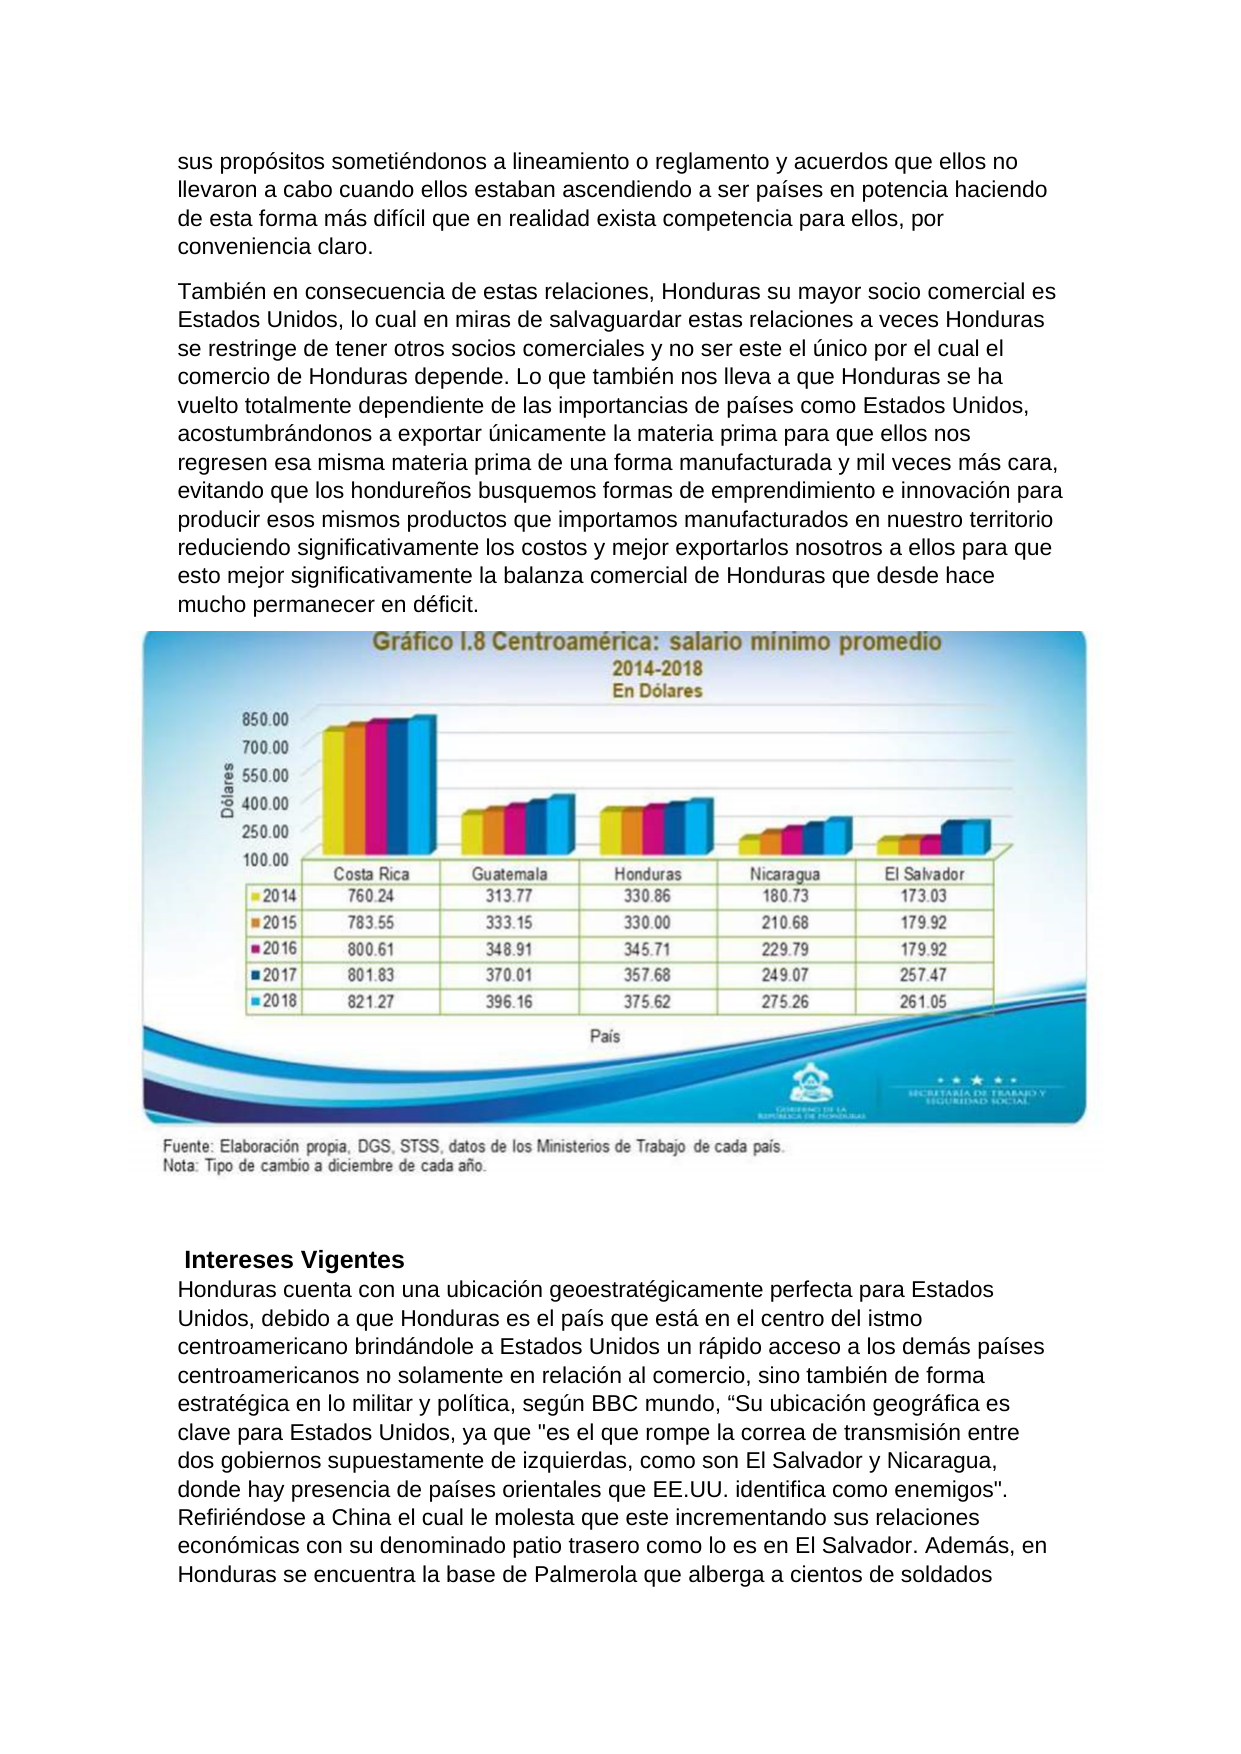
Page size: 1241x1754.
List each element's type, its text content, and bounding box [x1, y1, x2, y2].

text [177, 1276, 1063, 1587]
subtitle Intereses Vigentes [177, 1245, 1063, 1274]
text También en consecuencia de estas relaciones, Honduras su mayor socio comercial es Estados Unidos, lo cual en miras de salvaguardar estas relaciones a veces Honduras se restringe de tener otros socios comerciales y no ser este el único por el cual el comercio de Honduras depende. Lo que también nos lleva a que Honduras se ha vuelto totalmente dependiente de las importancias de países como Estados Unidos, acostumbrándonos a exportar únicamente la materia prima para que ellos nos regresen esa misma materia prima de una forma manufacturada y mil veces más cara, evitando que los hondureños busquemos formas de emprendimiento e innovación para producir esos mismos productos que importamos manufacturados en nuestro territorio reduciendo significativamente los costos y mejor exportarlos nosotros a ellos para que esto mejor significativamente la balanza comercial de Honduras que desde hace mucho permanecer en déficit. [177, 278, 1063, 617]
picture [127, 631, 1103, 1180]
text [177, 148, 1063, 259]
